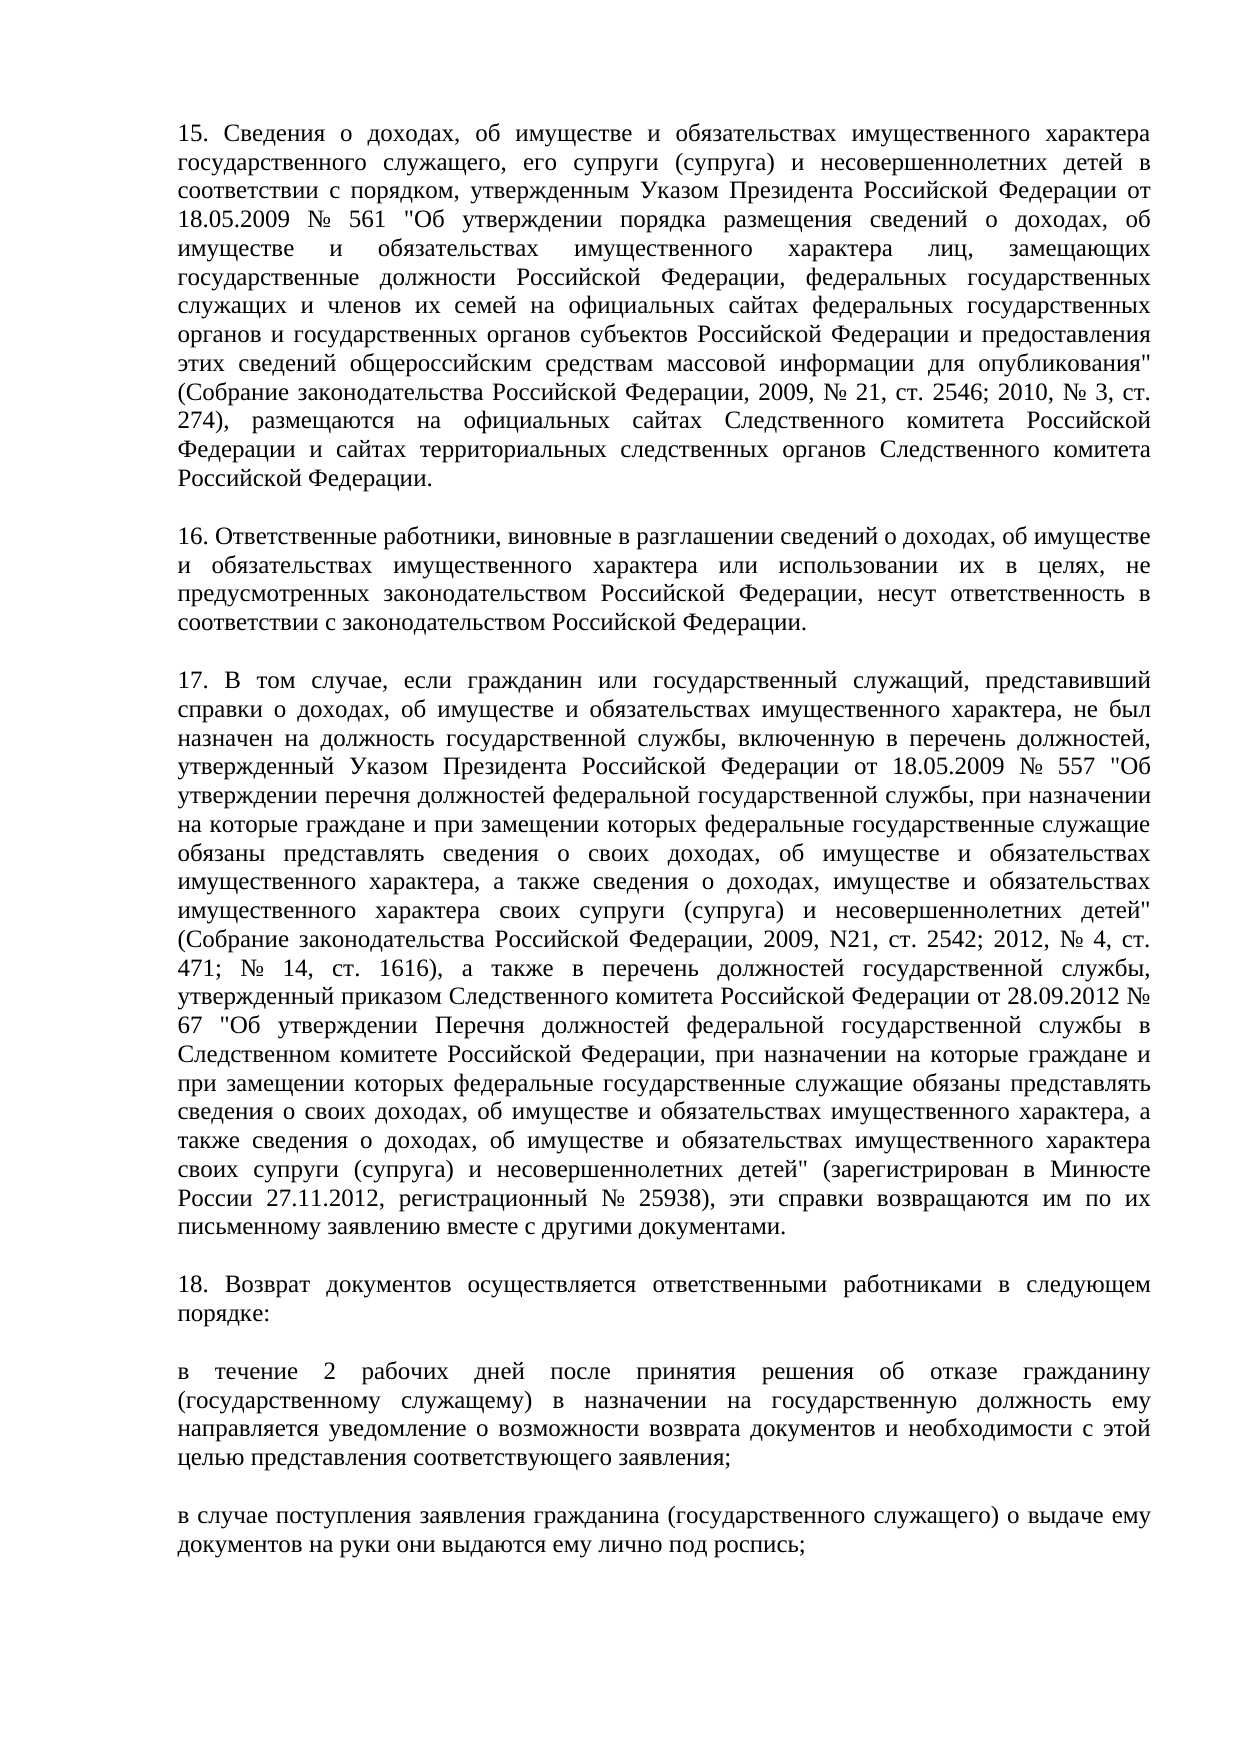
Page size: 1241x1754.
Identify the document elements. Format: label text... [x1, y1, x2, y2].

text 15. Сведения о доходах, об имуществе и обязательствах имущественного характера государственного служащего, его супруги (супруга) и несовершеннолетних детей в соответствии с порядком, утвержденным Указом Президента Российской Федерации от 18.05.2009 № 561 "Об утверждении порядка размещения сведений о доходах, об имуществе и обязательствах имущественного характера лиц, замещающих государственные должности Российской Федерации, федеральных государственных служащих и членов их семей на официальных сайтах федеральных государственных органов и государственных органов субъектов Российской Федерации и предоставления этих сведений общероссийским средствам массовой информации для опубликования" (Собрание законодательства Российской Федерации, 2009, № 21, ст. 2546; 2010, № 3, ст. 274), размещаются на официальных сайтах Следственного комитета Российской Федерации и сайтах территориальных следственных органов Следственного комитета Российской Федерации. [177, 118, 1152, 492]
text в течение 2 рабочих дней после принятия решения об отказе гражданину (государственному служащему) в назначении на государственную должность ему направляется уведомление о возможности возврата документов и необходимости с этой целью представления соответствующего заявления; [177, 1356, 1152, 1471]
text 18. Возврат документов осуществляется ответственными работниками в следующем порядке: [177, 1269, 1152, 1327]
text 17. В том случае, если гражданин или государственный служащий, представивший справки о доходах, об имуществе и обязательствах имущественного характера, не был назначен на должность государственной службы, включенную в перечень должностей, утвержденный Указом Президента Российской Федерации от 18.05.2009 № 557 "Об утверждении перечня должностей федеральной государственной службы, при назначении на которые граждане и при замещении которых федеральные государственные служащие обязаны представлять сведения о своих доходах, об имуществе и обязательствах имущественного характера, а также сведения о доходах, имуществе и обязательствах имущественного характера своих супруги (супруга) и несовершеннолетних детей" (Собрание законодательства Российской Федерации, 2009, N21, ст. 2542; 2012, № 4, ст. 471; № 14, ст. 1616), а также в перечень должностей государственной службы, утвержденный приказом Следственного комитета Российской Федерации от 28.09.2012 № 67 "Об утверждении Перечня должностей федеральной государственной службы в Следственном комитете Российской Федерации, при назначении на которые граждане и при замещении которых федеральные государственные служащие обязаны представлять сведения о своих доходах, об имуществе и обязательствах имущественного характера, а также сведения о доходах, об имуществе и обязательствах имущественного характера своих супруги (супруга) и несовершеннолетних детей" (зарегистрирован в Минюсте России 27.11.2012, регистрационный № 25938), эти справки возвращаются им по их письменному заявлению вместе с другими документами. [177, 665, 1152, 1240]
text в случае поступления заявления гражданина (государственного служащего) о выдаче ему документов на руки они выдаются ему лично под роспись; [177, 1500, 1152, 1558]
text 16. Ответственные работники, виновные в разглашении сведений о доходах, об имуществе и обязательствах имущественного характера или использовании их в целях, не предусмотренных законодательством Российской Федерации, несут ответственность в соответствии с законодательством Российской Федерации. [177, 521, 1152, 636]
